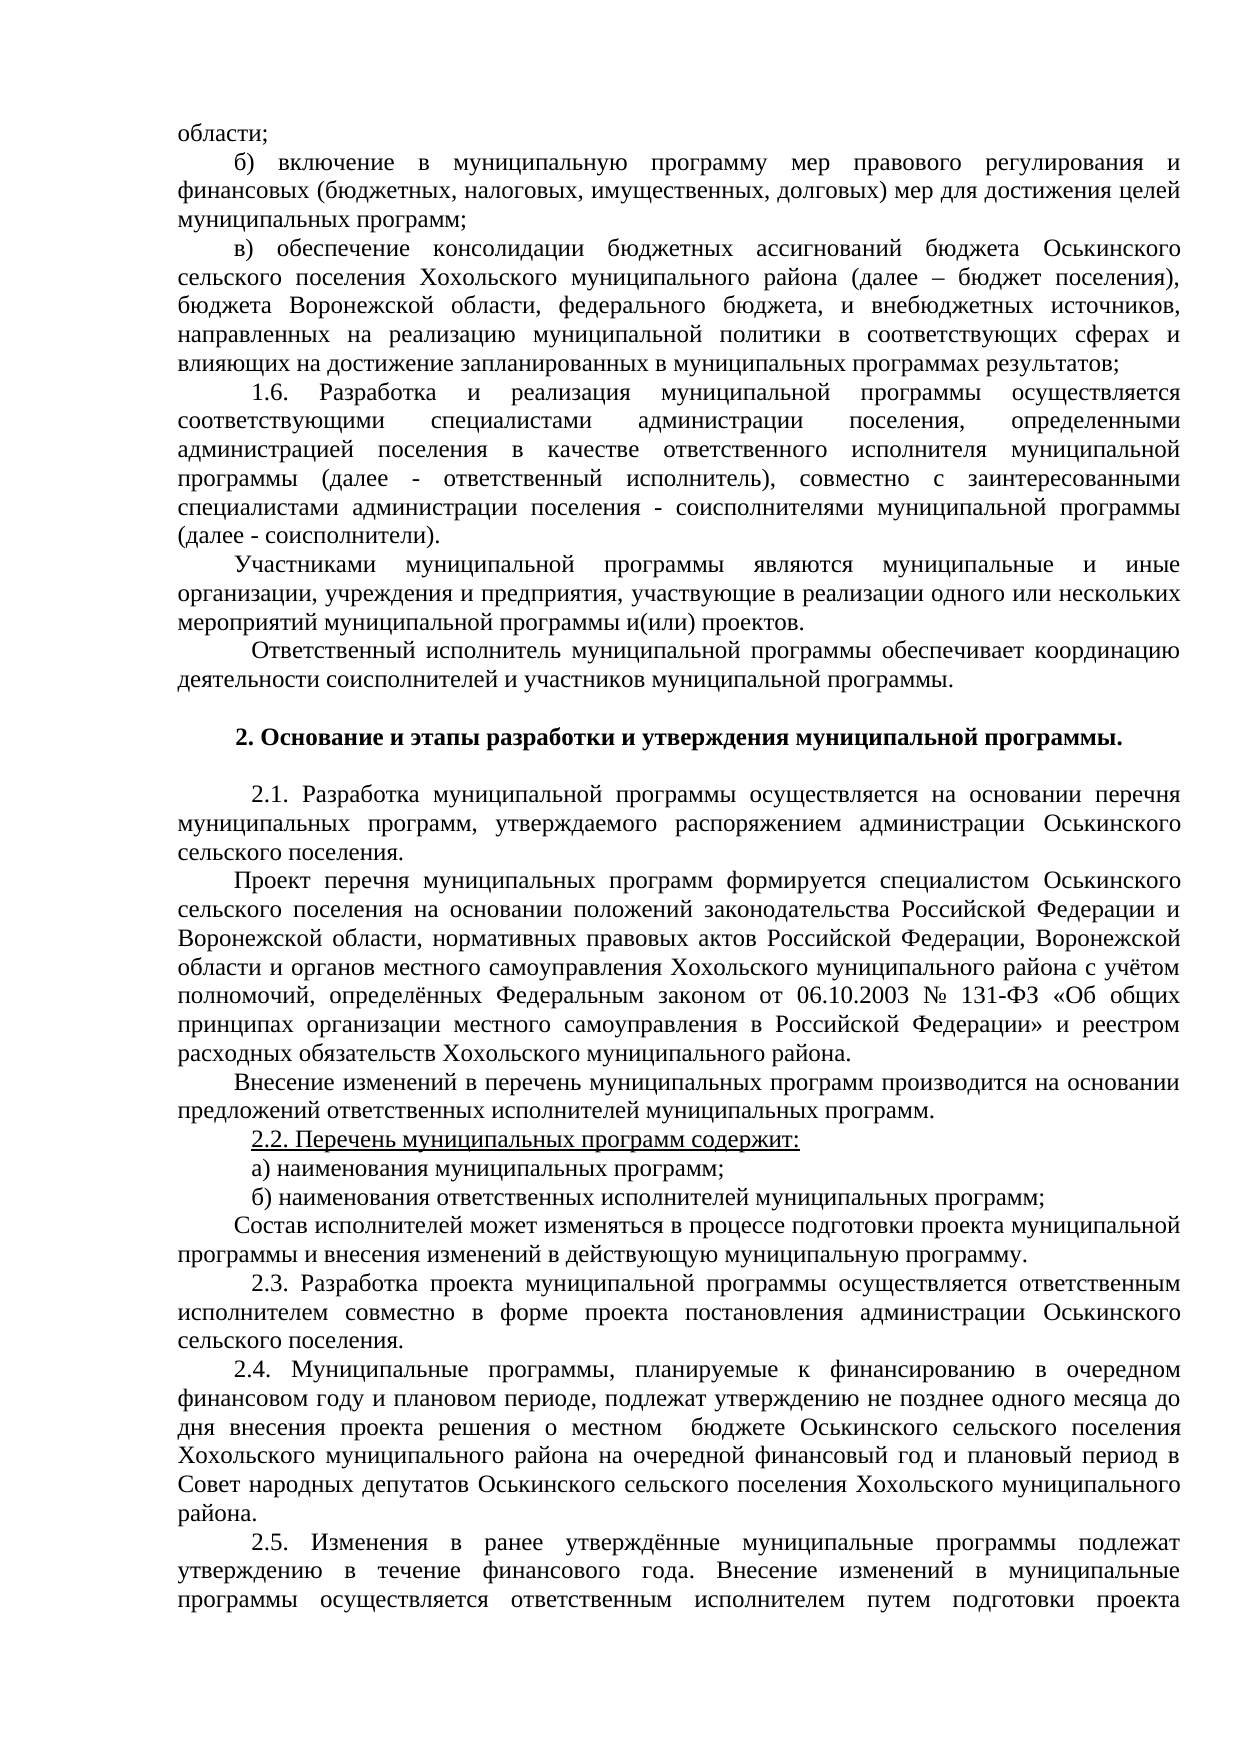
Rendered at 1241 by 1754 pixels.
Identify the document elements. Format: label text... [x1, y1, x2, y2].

text 2.4. Муниципальные программы, планируемые к финансированию в очередном финансовом году и плановом периоде, подлежат утверждению не позднее одного месяца до дня внесения проекта решения о местном бюджете Оськинского сельского поселения Хохольского муниципального района на очередной финансовый год и плановый период в Совет народных депутатов Оськинского сельского поселения Хохольского муниципального района. [177, 1354, 1181, 1527]
text в) обеспечение консолидации бюджетных ассигнований бюджета Оськинского сельского поселения Хохольского муниципального района (далее – бюджет поселения), бюджета Воронежской области, федерального бюджета, и внебюджетных источников, направленных на реализацию муниципальной политики в соответствующих сферах и влияющих на достижение запланированных в муниципальных программах результатов; [177, 233, 1181, 377]
text 2.1. Разработка муниципальной программы осуществляется на основании перечня муниципальных программ, утверждаемого распоряжением администрации Оськинского сельского поселения. [177, 779, 1181, 866]
text Участниками муниципальной программы являются муниципальные и иные организации, учреждения и предприятия, участвующие в реализации одного или нескольких мероприятий муниципальной программы и(или) проектов. [177, 549, 1181, 636]
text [177, 118, 1181, 147]
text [177, 1527, 1181, 1613]
text б) наименования ответственных исполнителей муниципальных программ; [177, 1182, 1181, 1211]
text Проект перечня муниципальных программ формируется специалистом Оськинского сельского поселения на основании положений законодательства Российской Федерации и Воронежской области, нормативных правовых актов Российской Федерации, Воронежской области и органов местного самоуправления Хохольского муниципального района с учётом полномочий, определённых Федеральным законом от 06.10.2003 № 131-ФЗ «Об общих принципах организации местного самоуправления в Российской Федерации» и реестром расходных обязательств Хохольского муниципального района. [177, 866, 1181, 1067]
text Ответственный исполнитель муниципальной программы обеспечивает координацию деятельности соисполнителей и участников муниципальной программы. [177, 636, 1181, 693]
text Состав исполнителей может изменяться в процессе подготовки проекта муниципальной программы и внесения изменений в действующую муниципальную программу. [177, 1211, 1181, 1268]
text 2. Основание и этапы разработки и утверждения муниципальной программы. [177, 722, 1181, 751]
text 1.6. Разработка и реализация муниципальной программы осуществляется соответствующими специалистами администрации поселения, определенными администрацией поселения в качестве ответственного исполнителя муниципальной программы (далее - ответственный исполнитель), совместно с заинтересованными специалистами администрации поселения - соисполнителями муниципальной программы (далее - соисполнители). [177, 377, 1181, 549]
text а) наименования муниципальных программ; [177, 1153, 1181, 1182]
text б) включение в муниципальную программу мер правового регулирования и финансовых (бюджетных, налоговых, имущественных, долговых) мер для достижения целей муниципальных программ; [177, 147, 1181, 233]
text Внесение изменений в перечень муниципальных программ производится на основании предложений ответственных исполнителей муниципальных программ. [177, 1067, 1181, 1124]
text 2.2. Перечень муниципальных программ содержит: [177, 1124, 1181, 1153]
text 2.3. Разработка проекта муниципальной программы осуществляется ответственным исполнителем совместно в форме проекта постановления администрации Оськинского сельского поселения. [177, 1268, 1181, 1354]
